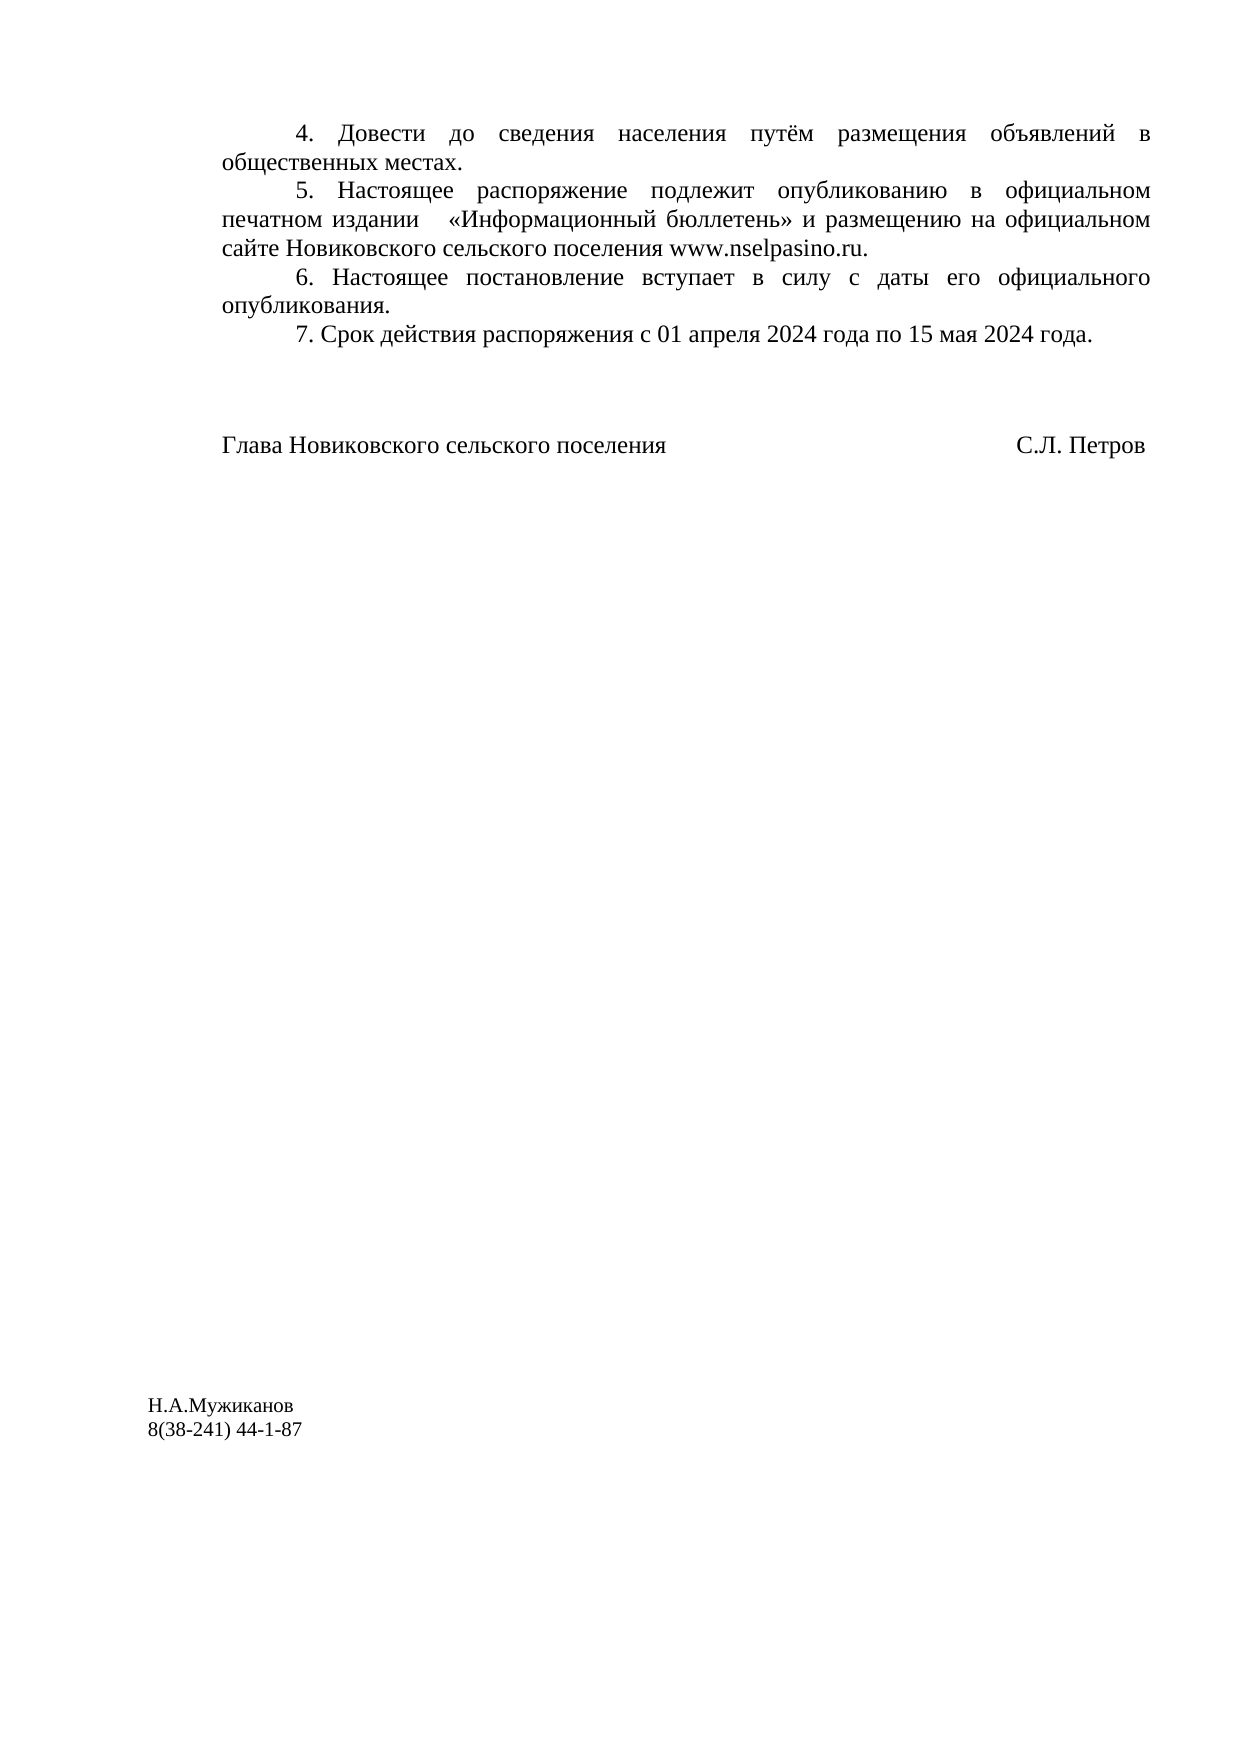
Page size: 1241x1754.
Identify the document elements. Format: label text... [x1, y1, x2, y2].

text 4. Довести до сведения населения путём размещения объявлений в общественных местах. [222, 118, 1152, 176]
text Н.А.Мужиканов [148, 1393, 1152, 1417]
text 6. Настоящее постановление вступает в силу с даты его официального опубликования. [222, 262, 1152, 319]
text Глава Новиковского сельского поселения С.Л. Петров [222, 430, 1152, 459]
text 5. Настоящее распоряжение подлежит опубликованию в официальном печатном издании «Информационный бюллетень» и размещению на официальном сайте Новиковского сельского поселения www.nselpasino.ru. [222, 176, 1152, 262]
text 8(38-241) 44-1-87 [148, 1417, 1152, 1441]
text 7. Срок действия распоряжения с 01 апреля 2024 года по 15 мая 2024 года. [222, 319, 1152, 348]
